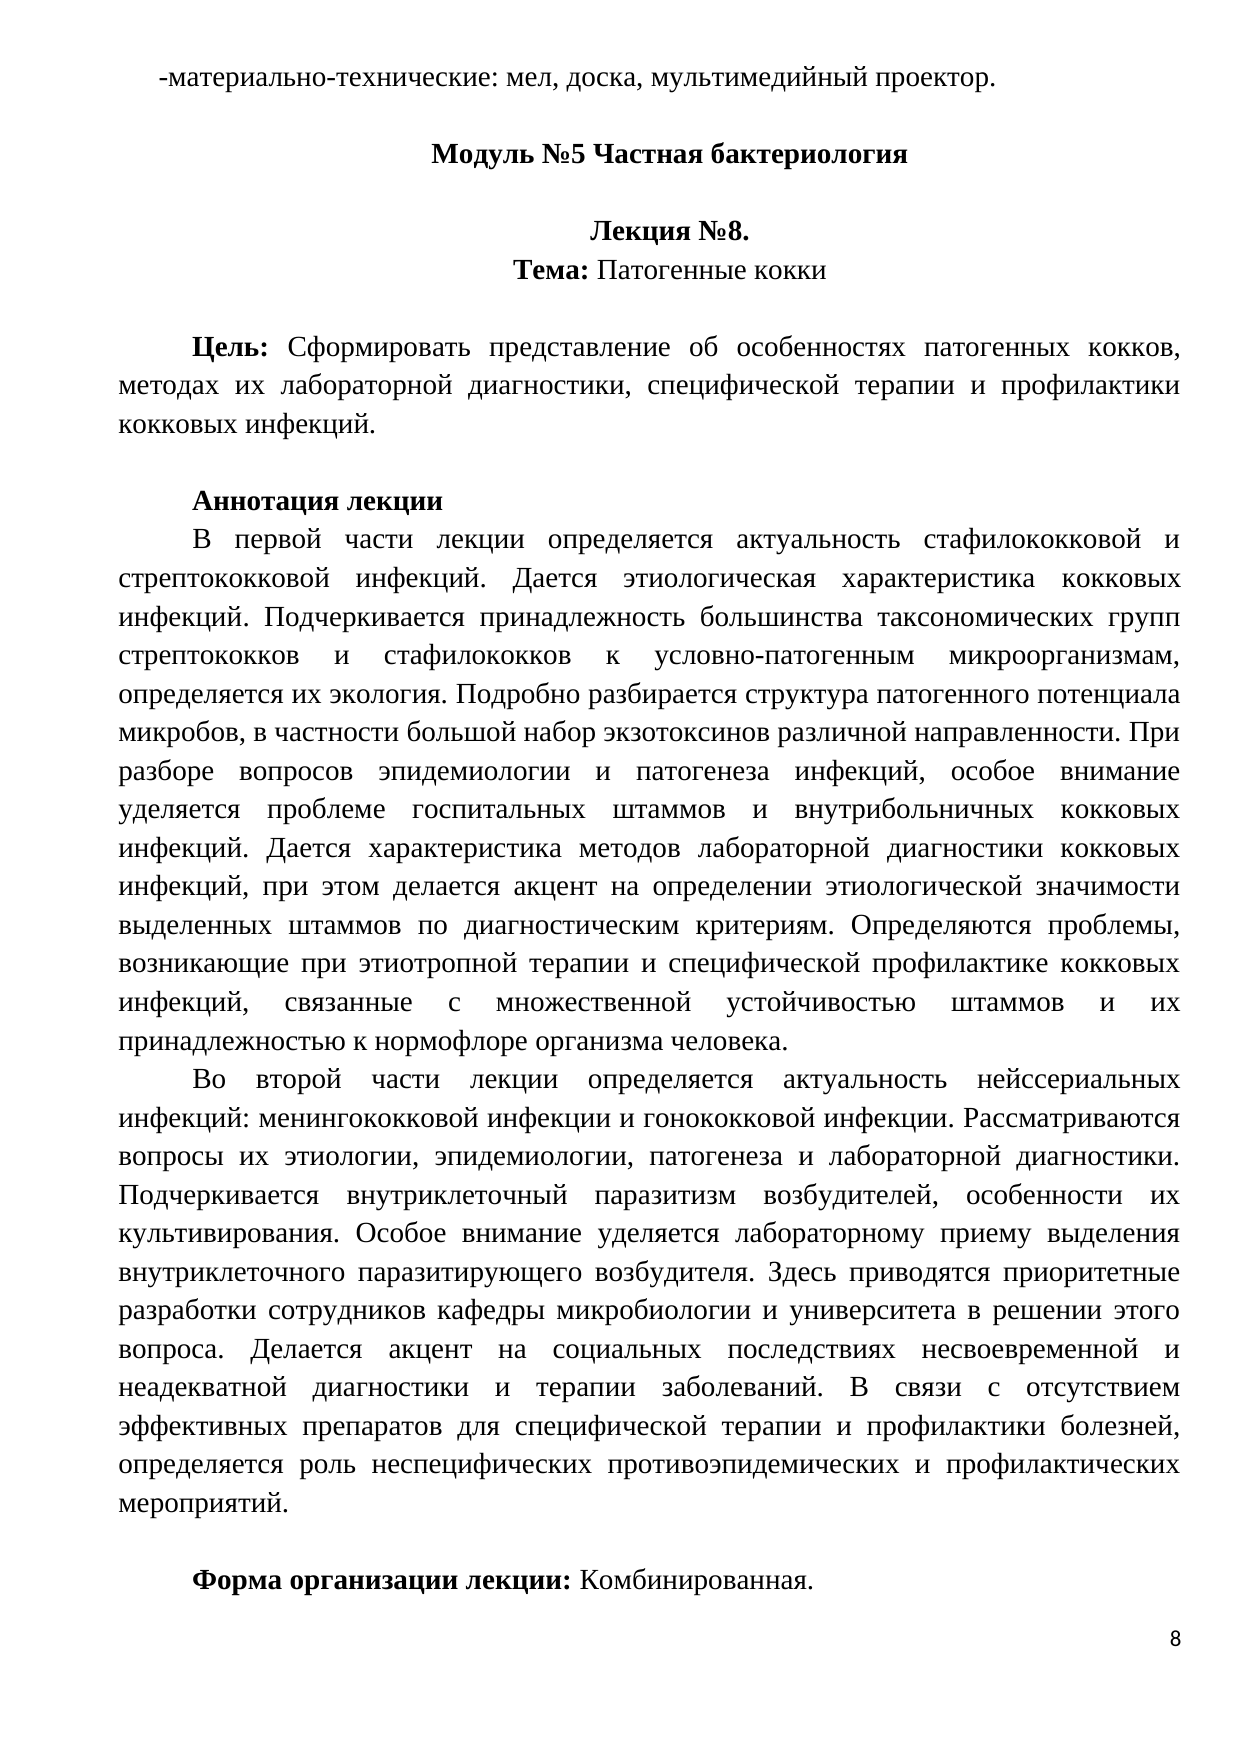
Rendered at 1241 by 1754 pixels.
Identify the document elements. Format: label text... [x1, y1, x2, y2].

text В первой части лекции определяется актуальность стафилококковой и стрептококковой инфекций. Дается этиологическая характеристика кокковых инфекций. Подчеркивается принадлежность большинства таксономических групп стрептококков и стафилококков к условно-патогенным микроорганизмам, определяется их экология. Подробно разбирается структура патогенного потенциала микробов, в частности большой набор экзотоксинов различной направленности. При разборе вопросов эпидемиологии и патогенеза инфекций, особое внимание уделяется проблеме госпитальных штаммов и внутрибольничных кокковых инфекций. Дается характеристика методов лабораторной диагностики кокковых инфекций, при этом делается акцент на определении этиологической значимости выделенных штаммов по диагностическим критериям. Определяются проблемы, возникающие при этиотропной терапии и специфической профилактике кокковых инфекций, связанные с множественной устойчивостью штаммов и их принадлежностью к нормофлоре организма человека. [118, 522, 1181, 1056]
text -материально-технические: мел, доска, мультимедийный проектор. [118, 59, 1181, 93]
text Во второй части лекции определяется актуальность нейссериальных инфекций: менингококковой инфекции и гонококковой инфекции. Рассматриваются вопросы их этиологии, эпидемиологии, патогенеза и лабораторной диагностики. Подчеркивается внутриклеточный паразитизм возбудителей, особенности их культивирования. Особое внимание уделяется лабораторному приему выделения внутриклеточного паразитирующего возбудителя. Здесь приводятся приоритетные разработки сотрудников кафедры микробиологии и университета в решении этого вопроса. Делается акцент на социальных последствиях несвоевременной и неадекватной диагностики и терапии заболеваний. В связи с отсутствием эффективных препаратов для специфической терапии и профилактики болезней, определяется роль неспецифических противоэпидемических и профилактических мероприятий. [118, 1061, 1181, 1519]
text Аннотация лекции [118, 483, 1181, 517]
text Модуль №5 Частная бактериология [118, 136, 1181, 170]
text Лекция №8. [118, 213, 1181, 247]
text Цель: Сформировать представление об особенностях патогенных кокков, методах их лабораторной диагностики, специфической терапии и профилактики кокковых инфекций. [118, 329, 1181, 439]
text Форма организации лекции: Комбинированная. [118, 1562, 1181, 1596]
text Тема: Патогенные кокки [118, 252, 1181, 285]
